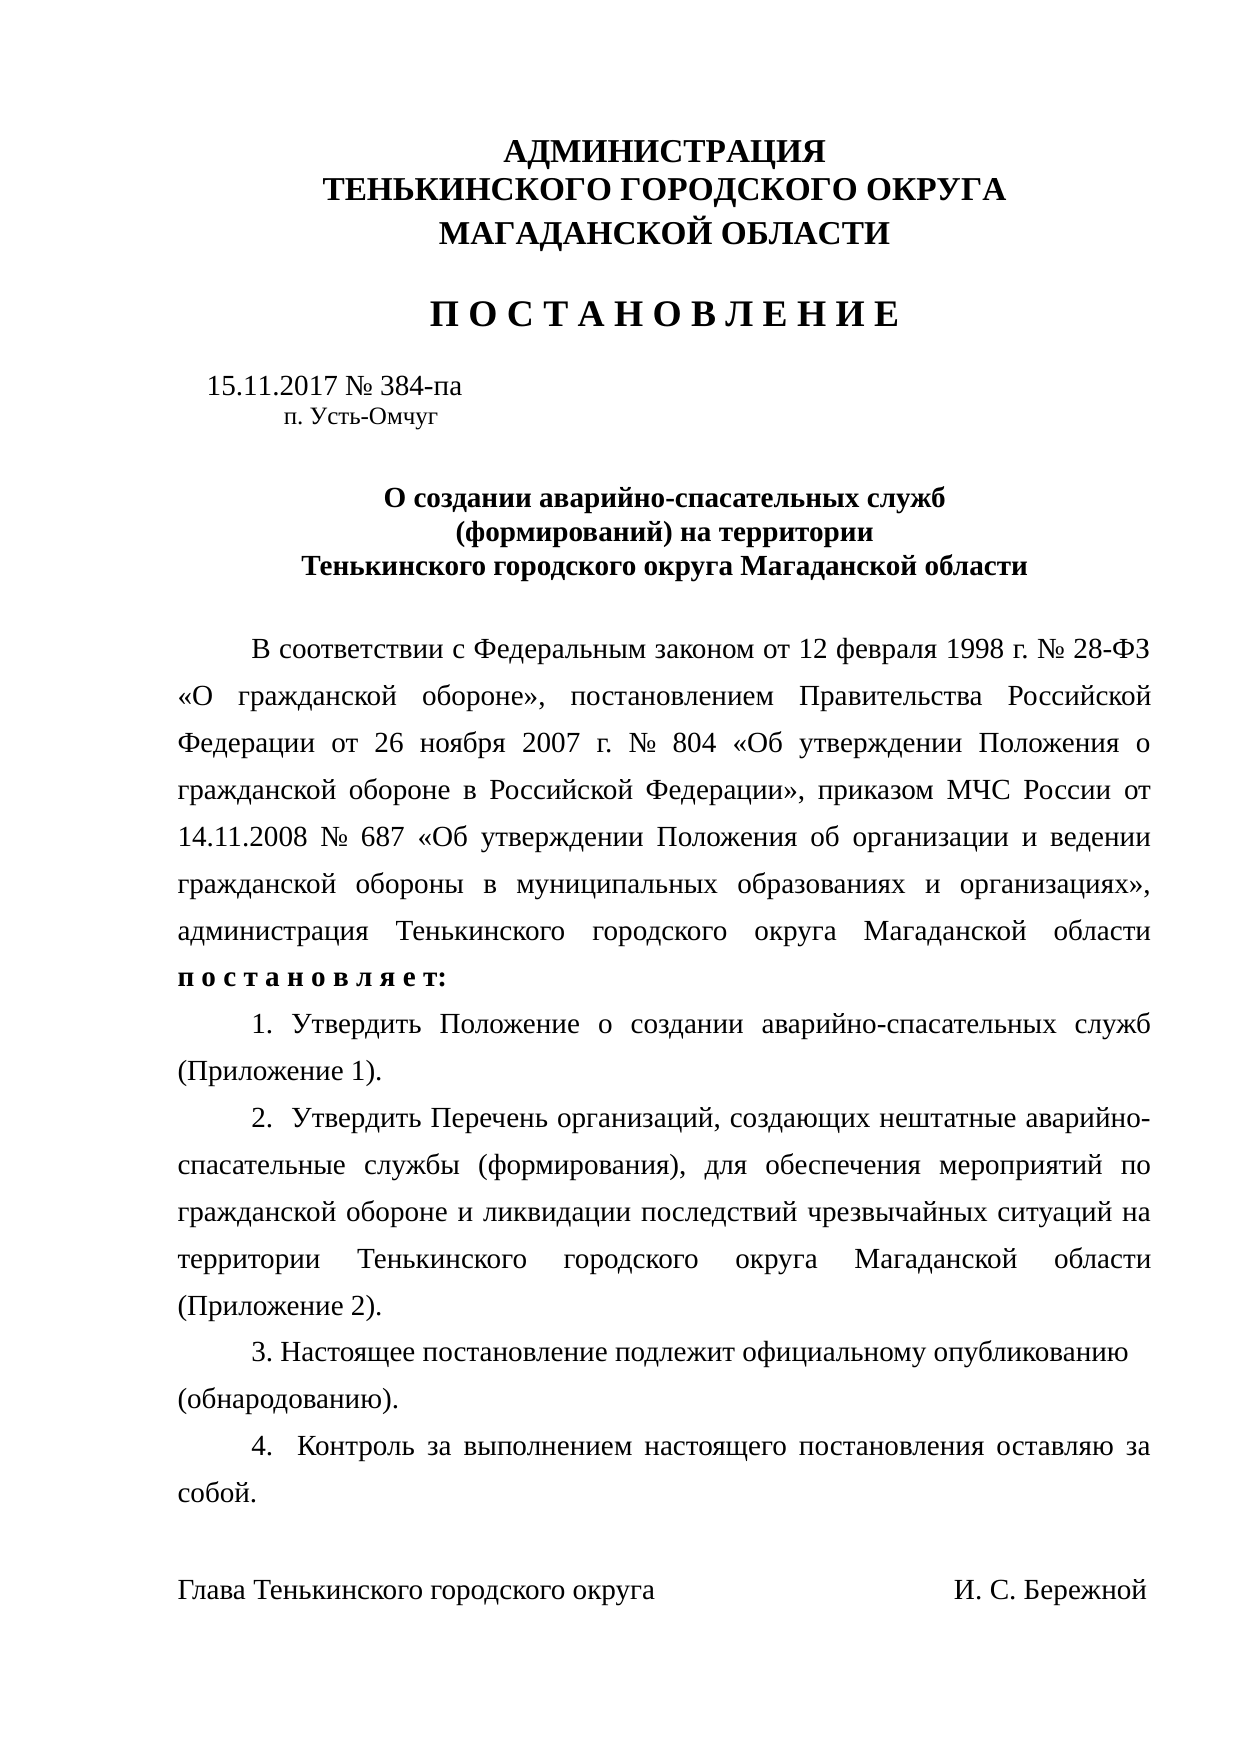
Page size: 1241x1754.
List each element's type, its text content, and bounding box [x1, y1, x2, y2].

text Глава Тенькинского городского округа И. С. Бережной [177, 1572, 1152, 1606]
text 3. Настоящее постановление подлежит официальному опубликованию [177, 1334, 1152, 1368]
text 4. Контроль за выполнением настоящего постановления оставляю за собой. [177, 1428, 1152, 1509]
text П О С Т А Н О В Л Е Н И Е [177, 291, 1152, 334]
text О создании аварийно-спасательных служб [177, 481, 1152, 514]
text 1. Утвердить Положение о создании аварийно-спасательных служб (Приложение 1). [177, 1006, 1152, 1087]
text В соответствии с Федеральным законом от 12 февраля . № 28-ФЗ «О гражданской обороне», постановлением Правительства Российской Федерации от 26 ноября . № 804 «Об утверждении Положения о гражданской обороне в Российской Федерации», приказом МЧС России от 14.11.2008 № 687 «Об утверждении Положения об организации и ведении гражданской обороны в муниципальных образованиях и организациях», администрация Тенькинского городского округа Магаданской области п о с т а н о в л я е т: [177, 631, 1152, 993]
text АДМИНИСТРАЦИЯ [177, 131, 1152, 169]
text 2. Утвердить Перечень организаций, создающих нештатные аварийно-спасательные службы (формирования), для обеспечения мероприятий по гражданской обороне и ликвидации последствий чрезвычайных ситуаций на территории Тенькинского городского округа Магаданской области (Приложение 2). [177, 1100, 1152, 1321]
text (формирований) на территории [177, 514, 1152, 548]
text МАГАДАНСКОЙ ОБЛАСТИ [177, 214, 1152, 252]
text п. Усть-Омчуг [177, 401, 1152, 430]
text (обнародованию). [177, 1381, 1152, 1415]
text ТЕНЬКИНСКОГО ГОРОДСКОГО ОКРУГА [177, 169, 1152, 208]
text 15.11.2017 № 384-па [177, 368, 1152, 401]
text Тенькинского городского округа Магаданской области [177, 548, 1152, 581]
